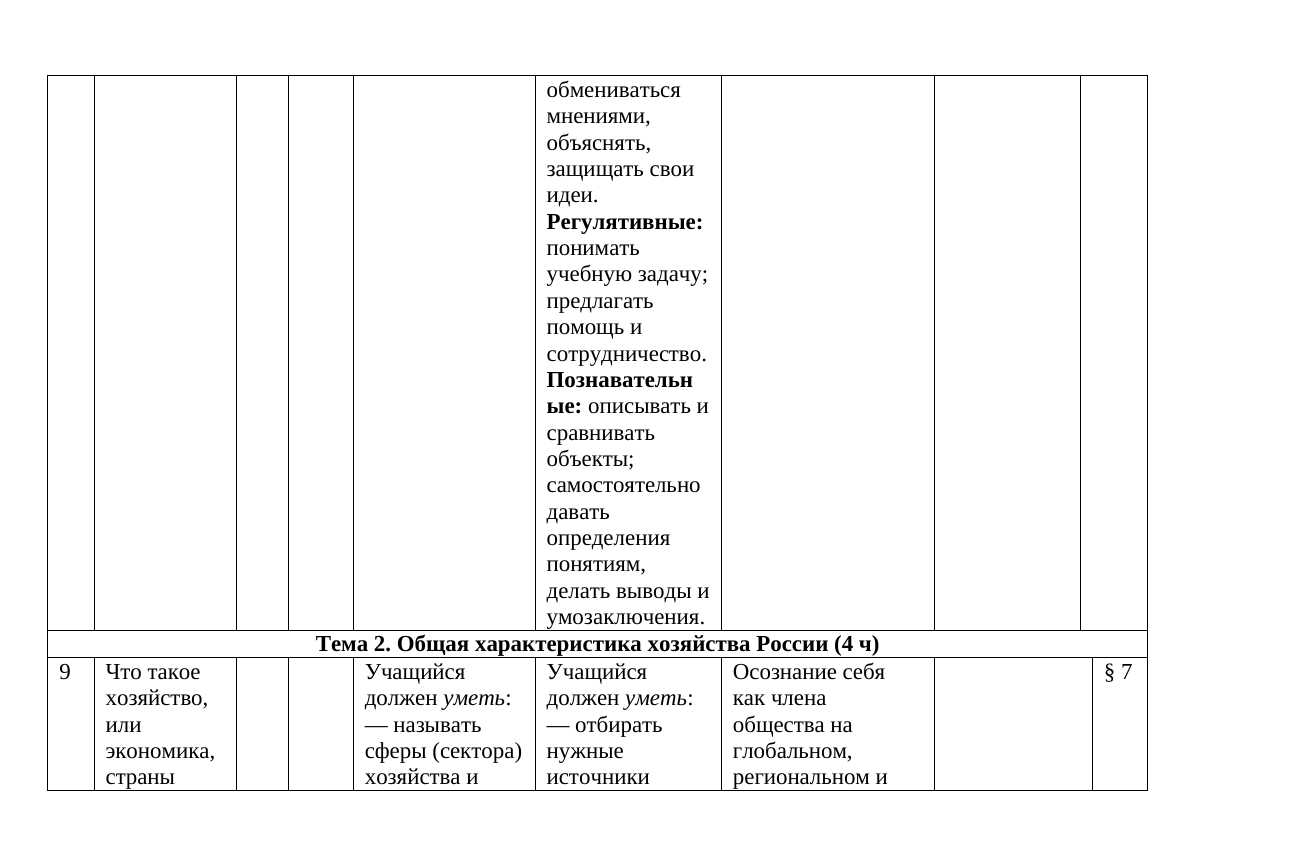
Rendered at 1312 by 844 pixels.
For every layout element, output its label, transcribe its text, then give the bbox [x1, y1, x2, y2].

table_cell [354, 658, 535, 790]
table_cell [95, 76, 236, 629]
table_cell [237, 76, 288, 629]
table_cell [289, 76, 353, 629]
table_cell § 7 [1093, 658, 1147, 790]
table_cell 8 [48, 76, 94, 629]
table_cell 9 [48, 658, 94, 790]
table_cell [935, 658, 1092, 790]
table_cell [237, 658, 288, 790]
table_cell [289, 658, 353, 790]
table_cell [722, 658, 934, 790]
table_cell [1081, 76, 1147, 629]
table_cell Что такое хозяйство, или экономика, страны [95, 658, 236, 790]
table_cell Тема 2. Общая характеристика хозяйства России (4 ч) [48, 631, 1147, 657]
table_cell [935, 76, 1080, 629]
table_cell [722, 76, 934, 629]
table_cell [536, 658, 721, 790]
